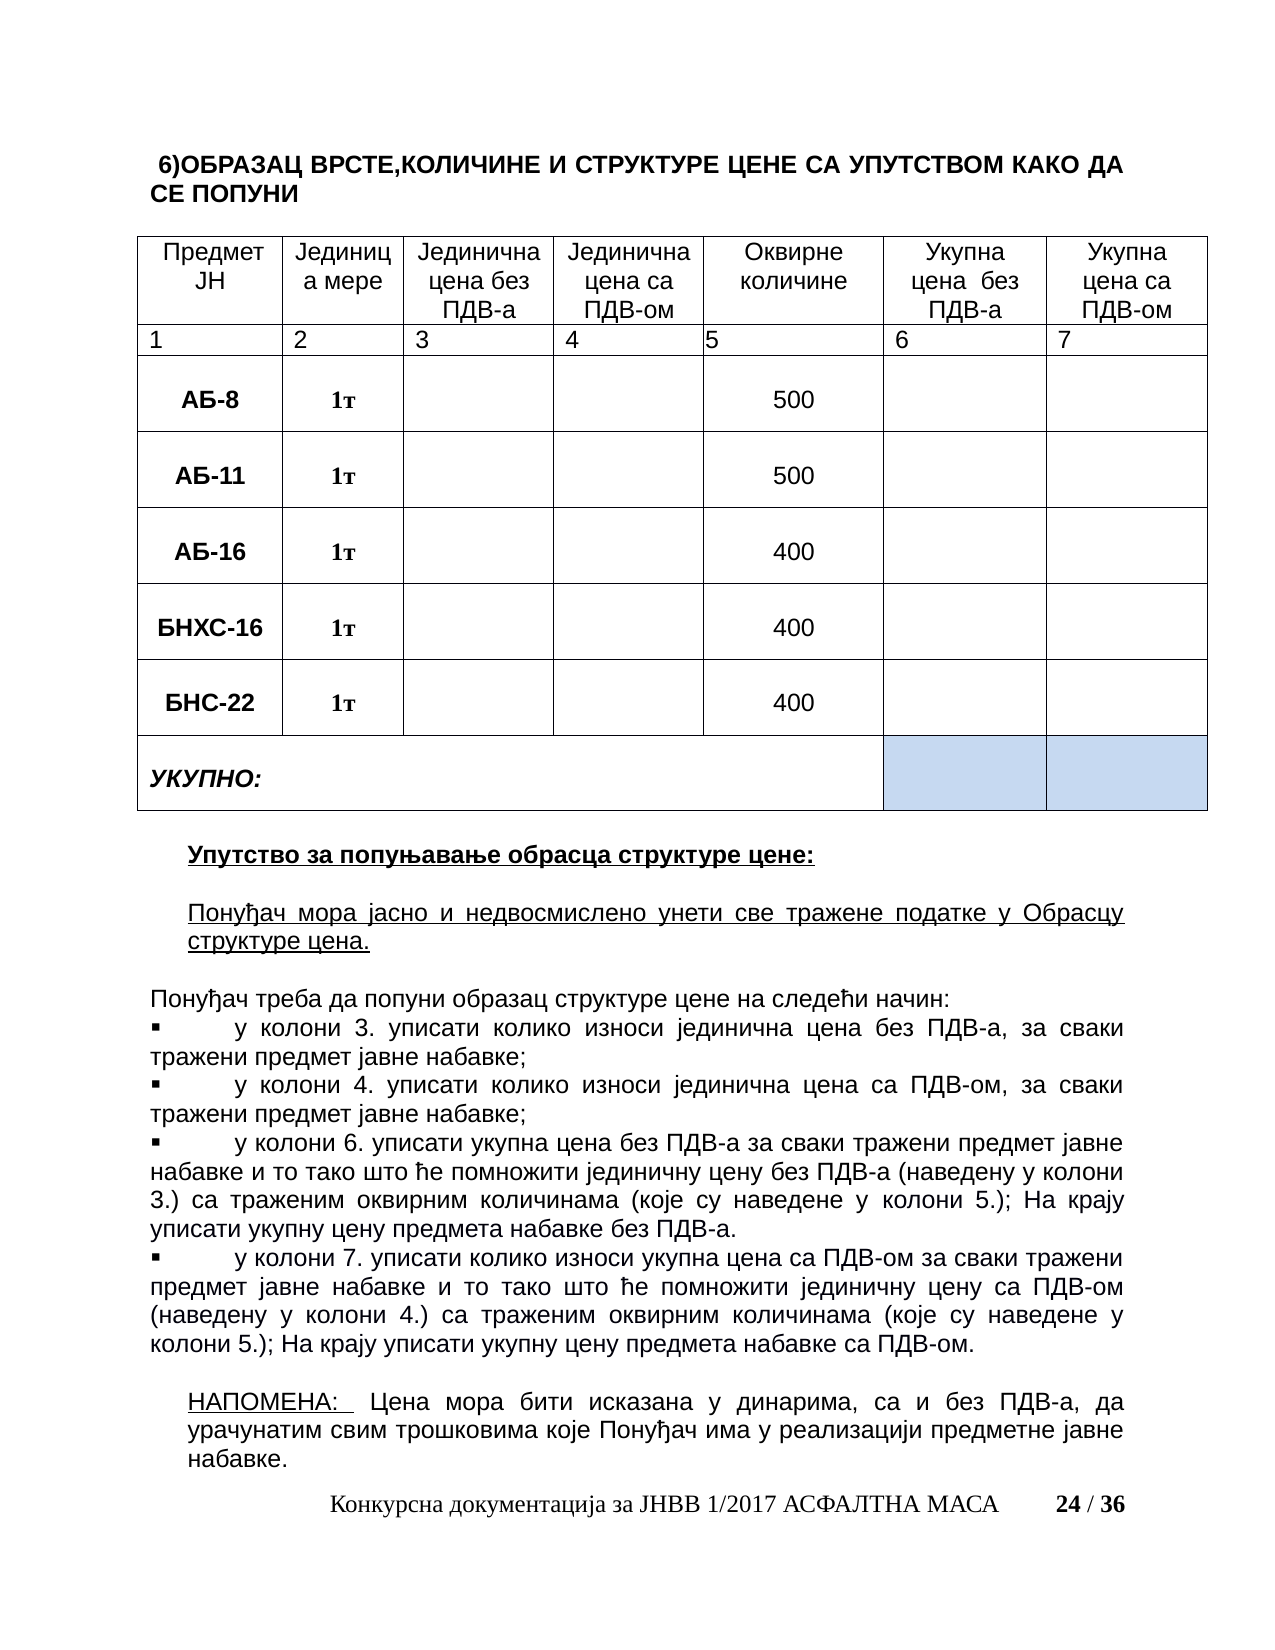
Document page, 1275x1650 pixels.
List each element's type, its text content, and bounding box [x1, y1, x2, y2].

table_cell 500 [704, 432, 883, 507]
table_cell АБ-16 [138, 508, 282, 583]
text НАПОМЕНА: Цена мора бити исказана у динарима, са и без ПДВ-а, да урачунатим свим трошковима које Понуђач има у реализацији предметне јавне набавке. [187, 1387, 1125, 1473]
table_cell [884, 736, 1046, 810]
text Упутство за попуњавање обрасца структуре цене: [187, 840, 1125, 869]
table_cell 1т [283, 432, 403, 507]
table_cell [1047, 432, 1207, 507]
table_cell [884, 660, 1046, 734]
table_cell АБ-8 [138, 356, 282, 431]
table_cell 500 [704, 356, 883, 431]
table_cell 1т [283, 660, 403, 734]
table_cell 3 [404, 325, 553, 355]
text 6)ОБРАЗАЦ ВРСТЕ,КОЛИЧИНЕ И СТРУКТУРЕ ЦЕНЕ СА УПУТСТВОМ КАКО ДА СЕ ПОПУНИ [150, 150, 1125, 207]
table_cell 1 [138, 325, 282, 355]
table_cell [884, 432, 1046, 507]
table_cell [1047, 660, 1207, 734]
table_cell [554, 432, 703, 507]
text Понуђач мора јасно и недвосмислено унети све тражене податке у Обрасцу структуре цена. [187, 924, 1125, 955]
table_header Укупна цена без ПДВ-а [884, 237, 1046, 323]
table_header Јединица мере [283, 237, 403, 323]
table_cell УКУПНО: [138, 736, 883, 810]
table_cell [1047, 736, 1207, 810]
list у колони 4. уписати колико износи јединична цена са ПДВ-ом, за сваки тражени предмет јавне набавке; [150, 1070, 1125, 1128]
table_cell 400 [704, 584, 883, 659]
table_cell [1047, 584, 1207, 659]
table_cell 1т [283, 584, 403, 659]
list у колони 6. уписати укупна цена без ПДВ-а за сваки тражени предмет јавне набавке и то тако што ће помножити јединичну цену без ПДВ-а (наведену у колони 3.) са траженим оквирним количинама (које су наведене у колони 5.); На крају уписати укупну цену предмета набавке без ПДВ-а. [150, 1128, 1125, 1243]
table_header Оквирне количине [704, 237, 883, 323]
table_cell [884, 356, 1046, 431]
table_header Јединична цена са ПДВ-ом [554, 237, 703, 323]
table_cell 400 [704, 660, 883, 734]
table_cell [404, 584, 553, 659]
table_cell 4 [554, 325, 703, 355]
table_cell 1т [283, 508, 403, 583]
table_cell 5 [704, 325, 883, 355]
table_header Предмет ЈН [138, 237, 282, 323]
list у колони 7. уписати колико износи укупна цена са ПДВ-ом за сваки тражени предмет јавне набавке и то тако што ће помножити јединичну цену са ПДВ-ом (наведену у колони 4.) са траженим оквирним количинама (које су наведене у колони 5.); На крају уписати укупну цену предмета набавке са ПДВ-ом. [150, 1243, 1125, 1358]
table_cell [554, 584, 703, 659]
table_cell 400 [704, 508, 883, 583]
list Понуђач треба да попуни образац структуре цене на следећи начин: [150, 984, 1125, 1013]
table_cell БНХС-16 [138, 584, 282, 659]
table_cell [554, 508, 703, 583]
table_cell 7 [1047, 325, 1207, 355]
text Понуђач мора јасно и недвосмислено унети све тражене податке у Обрасцу структуре цена. [187, 898, 1125, 923]
table_cell [404, 356, 553, 431]
table_cell АБ-11 [138, 432, 282, 507]
table_cell [404, 660, 553, 734]
table_cell [1047, 508, 1207, 583]
table_cell БНС-22 [138, 660, 282, 734]
table_cell [1047, 356, 1207, 431]
table_cell [554, 660, 703, 734]
table_header Укупна цена са ПДВ-ом [1047, 237, 1207, 323]
table_cell [884, 584, 1046, 659]
table_cell 2 [283, 325, 403, 355]
table_cell [884, 508, 1046, 583]
list у колони 3. уписати колико износи јединична цена без ПДВ-а, за сваки тражени предмет јавне набавке; [150, 1013, 1125, 1070]
table_cell [404, 432, 553, 507]
table_cell 1т [283, 356, 403, 431]
table_cell [554, 356, 703, 431]
table_cell 6 [884, 325, 1046, 355]
table_cell [404, 508, 553, 583]
table_header Јединична цена без ПДВ-а [404, 237, 553, 323]
